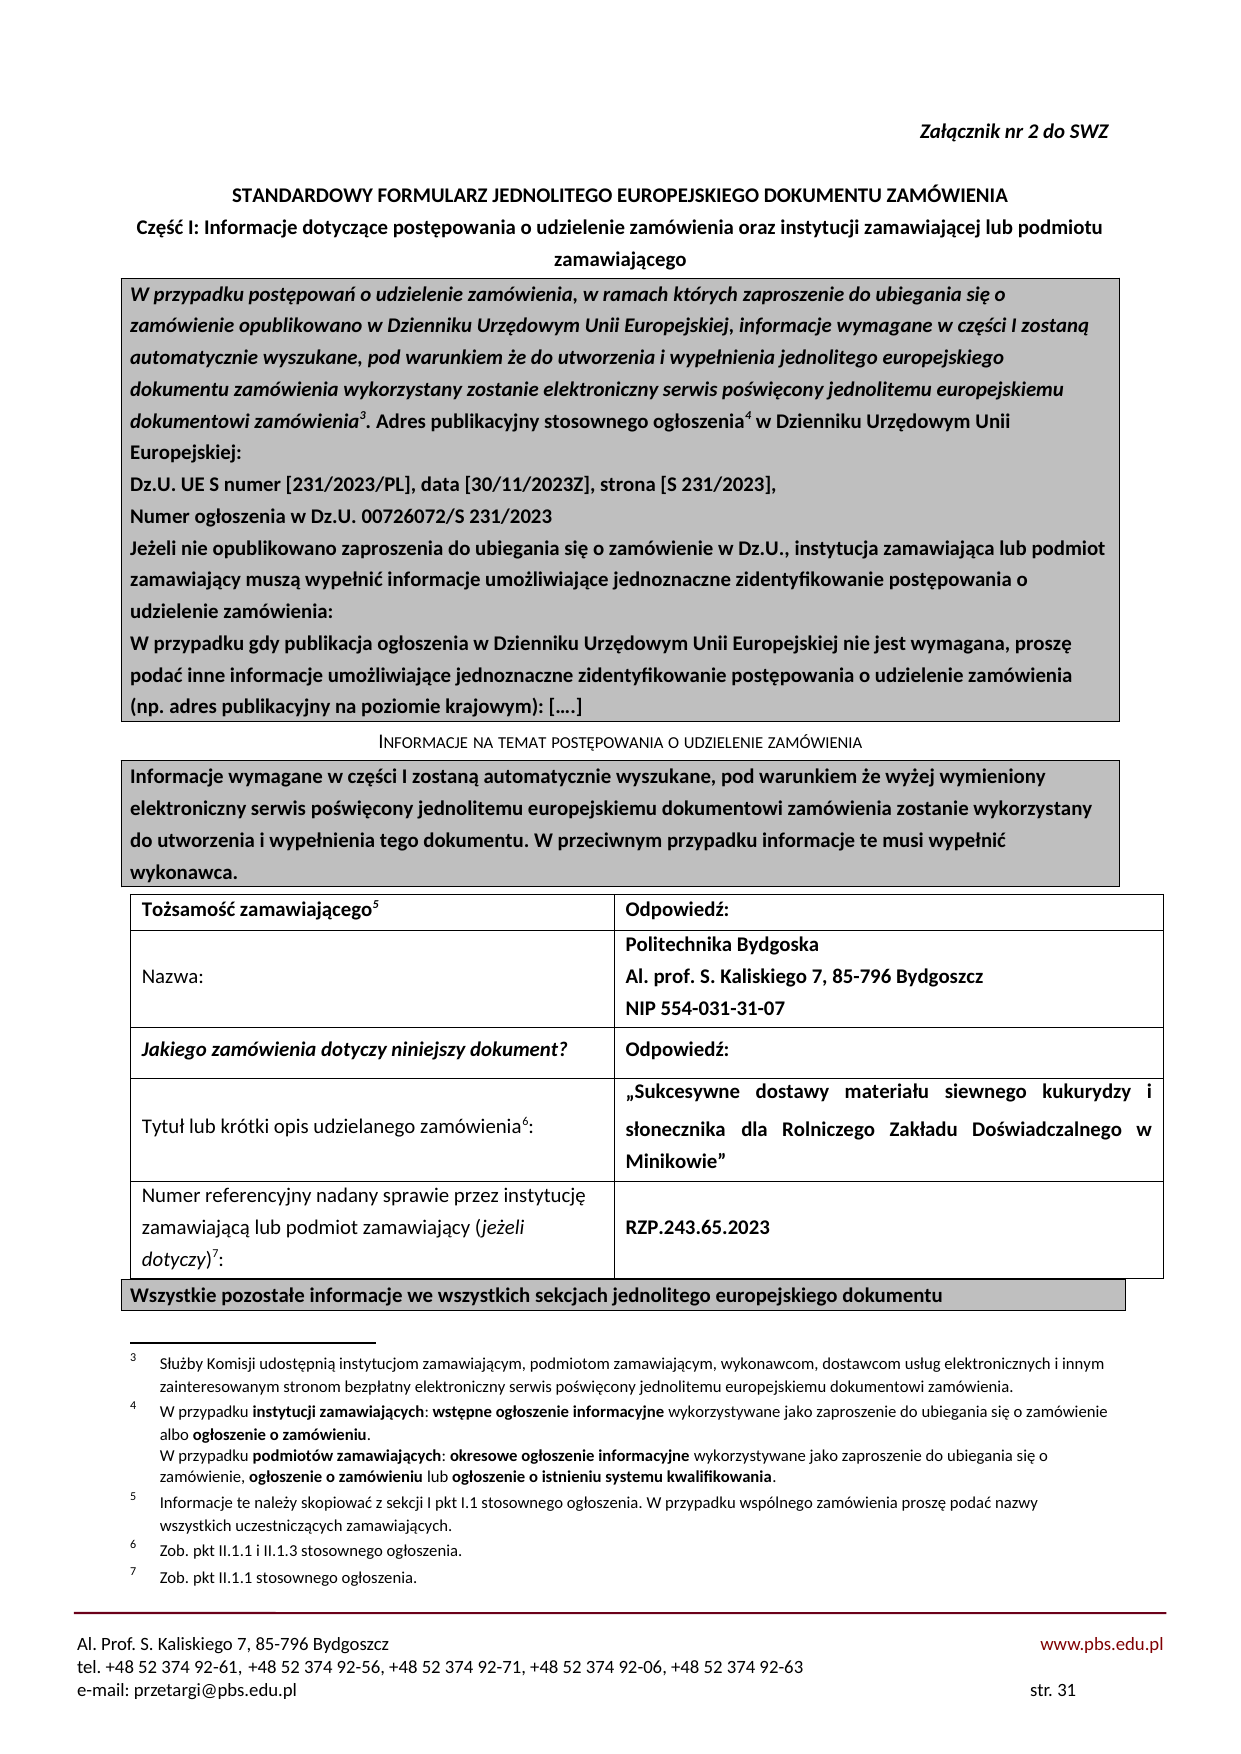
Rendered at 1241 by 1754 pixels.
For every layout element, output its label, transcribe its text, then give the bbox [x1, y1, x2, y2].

text Numer ogłoszenia w Dz.U. 00726072/S 231/2023 [122, 500, 1119, 528]
text W przypadku postępowań o udzielenie zamówienia, w ramach których zaproszenie do ubiegania się o zamówienie opublikowano w Dzienniku Urzędowym Unii Europejskiej, informacje wymagane w części I zostaną automatycznie wyszukane, pod warunkiem że do utworzenia i wypełnienia jednolitego europejskiego dokumentu zamówienia wykorzystany zostanie elektroniczny serwis poświęcony jednolitemu europejskiemu dokumentowi zamówienia. Adres publikacyjny stosownego ogłoszenia w Dzienniku Urzędowym Unii Europejskiej: [122, 279, 1119, 465]
text Załącznik nr 2 do SWZ [130, 119, 1110, 144]
table_cell „Sukcesywne dostawy materiału siewnego kukurydzy i słonecznika dla Rolniczego Zakładu Doświadczalnego w Minikowie” [615, 1079, 1163, 1181]
table_cell Odpowiedź: [615, 1028, 1163, 1078]
text W przypadku gdy publikacja ogłoszenia w Dzienniku Urzędowym Unii Europejskiej nie jest wymagana, proszę podać inne informacje umożliwiające jednoznaczne zidentyfikowanie postępowania o udzielenie zamówienia (np. adres publikacyjny na poziomie krajowym): [….] [122, 627, 1119, 721]
text Wszystkie pozostałe informacje we wszystkich sekcjach jednolitego europejskiego dokumentu [122, 1280, 1125, 1310]
text Informacje na temat postępowania o udzielenie zamówienia [130, 729, 1110, 754]
table_cell Nazwa: [131, 931, 614, 1027]
table_cell Numer referencyjny nadany sprawie przez instytucję zamawiającą lub podmiot zamawiający (jeżeli dotyczy): [131, 1182, 614, 1278]
text Standardowy formularz jednolitego europejskiego dokumentu zamówienia [130, 182, 1110, 208]
table_header Odpowiedź: [615, 895, 1163, 930]
table_cell Jakiego zamówienia dotyczy niniejszy dokument? [131, 1028, 614, 1078]
table_cell Tytuł lub krótki opis udzielanego zamówienia: [131, 1079, 614, 1181]
table_cell RZP.243.65.2023 [615, 1182, 1163, 1278]
text Część I: Informacje dotyczące postępowania o udzielenie zamówienia oraz instytucji zamawiającej lub podmiotu zamawiającego [130, 214, 1110, 271]
text Dz.U. UE S numer [231/2023/PL], data [30/11/2023Z], strona [S 231/2023], [122, 468, 1119, 497]
table_header Tożsamość zamawiającego [131, 895, 614, 930]
text Jeżeli nie opublikowano zaproszenia do ubiegania się o zamówienie w Dz.U., instytucja zamawiająca lub podmiot zamawiający muszą wypełnić informacje umożliwiające jednoznaczne zidentyfikowanie postępowania o udzielenie zamówienia: [122, 532, 1119, 624]
text Informacje wymagane w części I zostaną automatycznie wyszukane, pod warunkiem że wyżej wymieniony elektroniczny serwis poświęcony jednolitemu europejskiemu dokumentowi zamówienia zostanie wykorzystany do utworzenia i wypełnienia tego dokumentu. W przeciwnym przypadku informacje te musi wypełnić wykonawca. [122, 761, 1119, 886]
table_cell Politechnika Bydgoska Al. prof. S. Kaliskiego 7, 85-796 Bydgoszcz NIP 554-031-31-07 [615, 931, 1163, 1027]
